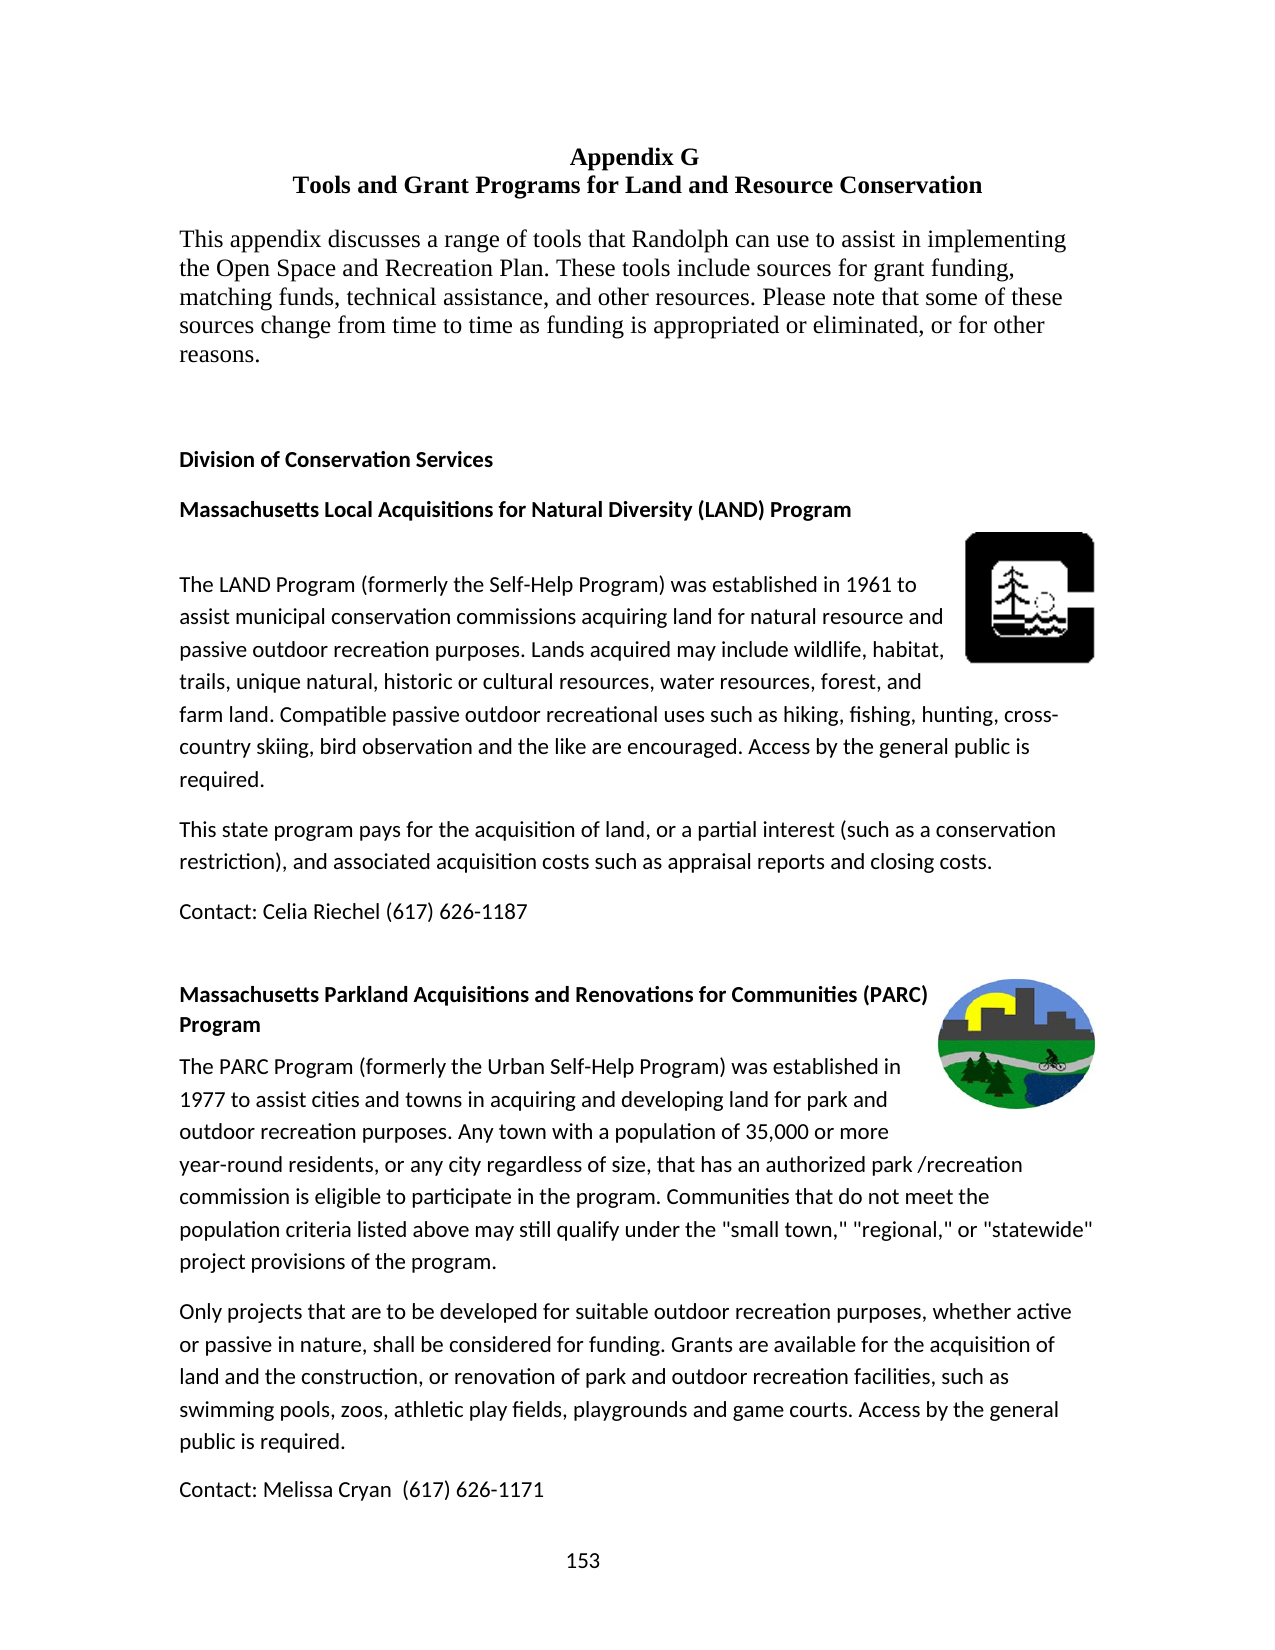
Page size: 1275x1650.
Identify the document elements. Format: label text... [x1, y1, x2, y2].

text The PARC Program (formerly the Urban Self-Help Program) was established in 1977 to assist cities and towns in acquiring and developing land for park and outdoor recreation purposes. Any town with a population of 35,000 or more year-round residents, or any city regardless of size, that has an authorized park /recreation commission is eligible to participate in the program. Communities that do not meet the population criteria listed above may still qualify under the "small town," "regional," or "statewide" project provisions of the program. [179, 1048, 1096, 1275]
text Division of Conservation Services [179, 443, 1096, 473]
text Contact: Celia Riechel (617) 626-1187 [179, 893, 1096, 958]
text Acquisitions and Renovations for Communities (PARC) Program [179, 978, 936, 1038]
text The LAND Program (formerly the Self-Help Program) was established in 1961 to assist municipal conservation commissions acquiring land for natural resource and passive outdoor recreation purposes. Lands acquired may include wildlife, habitat, trails, unique natural, historic or cultural resources, water resources, forest, and farm land. Compatible passive outdoor recreational uses such as hiking, fishing, hunting, cross-country skiing, bird observation and the like are encouraged. Access by the general public is required. [179, 533, 1096, 793]
text This state program pays for the acquisition of land, or a partial interest (such as a conservation restriction), and associated acquisition costs such as appraisal reports and closing costs. [179, 810, 1096, 875]
text Only projects that are to be developed for suitable outdoor recreation purposes, whether active or passive in nature, shall be considered for funding. Grants are available for the acquisition of land and the construction, or renovation of park and outdoor recreation facilities, such as swimming pools, zoos, athletic play fields, playgrounds and game courts. Access by the general public is required. [179, 1293, 1096, 1455]
text Local Acquisitions for Natural Diversity (LAND) Program [179, 493, 1096, 523]
text Appendix G Tools and Grant Programs for Land and Resource Conservation [179, 142, 1096, 199]
text This appendix discusses a range of tools that can use to assist in implementing the Open Space and Recreation Plan. These tools include sources for grant funding, matching funds, technical assistance, and other resources. Please note that some of these sources change from time to time as funding is appropriated or eliminated, or for other reasons. [179, 224, 1096, 368]
picture [936, 977, 1096, 1110]
picture [964, 532, 1096, 665]
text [179, 1475, 1096, 1528]
